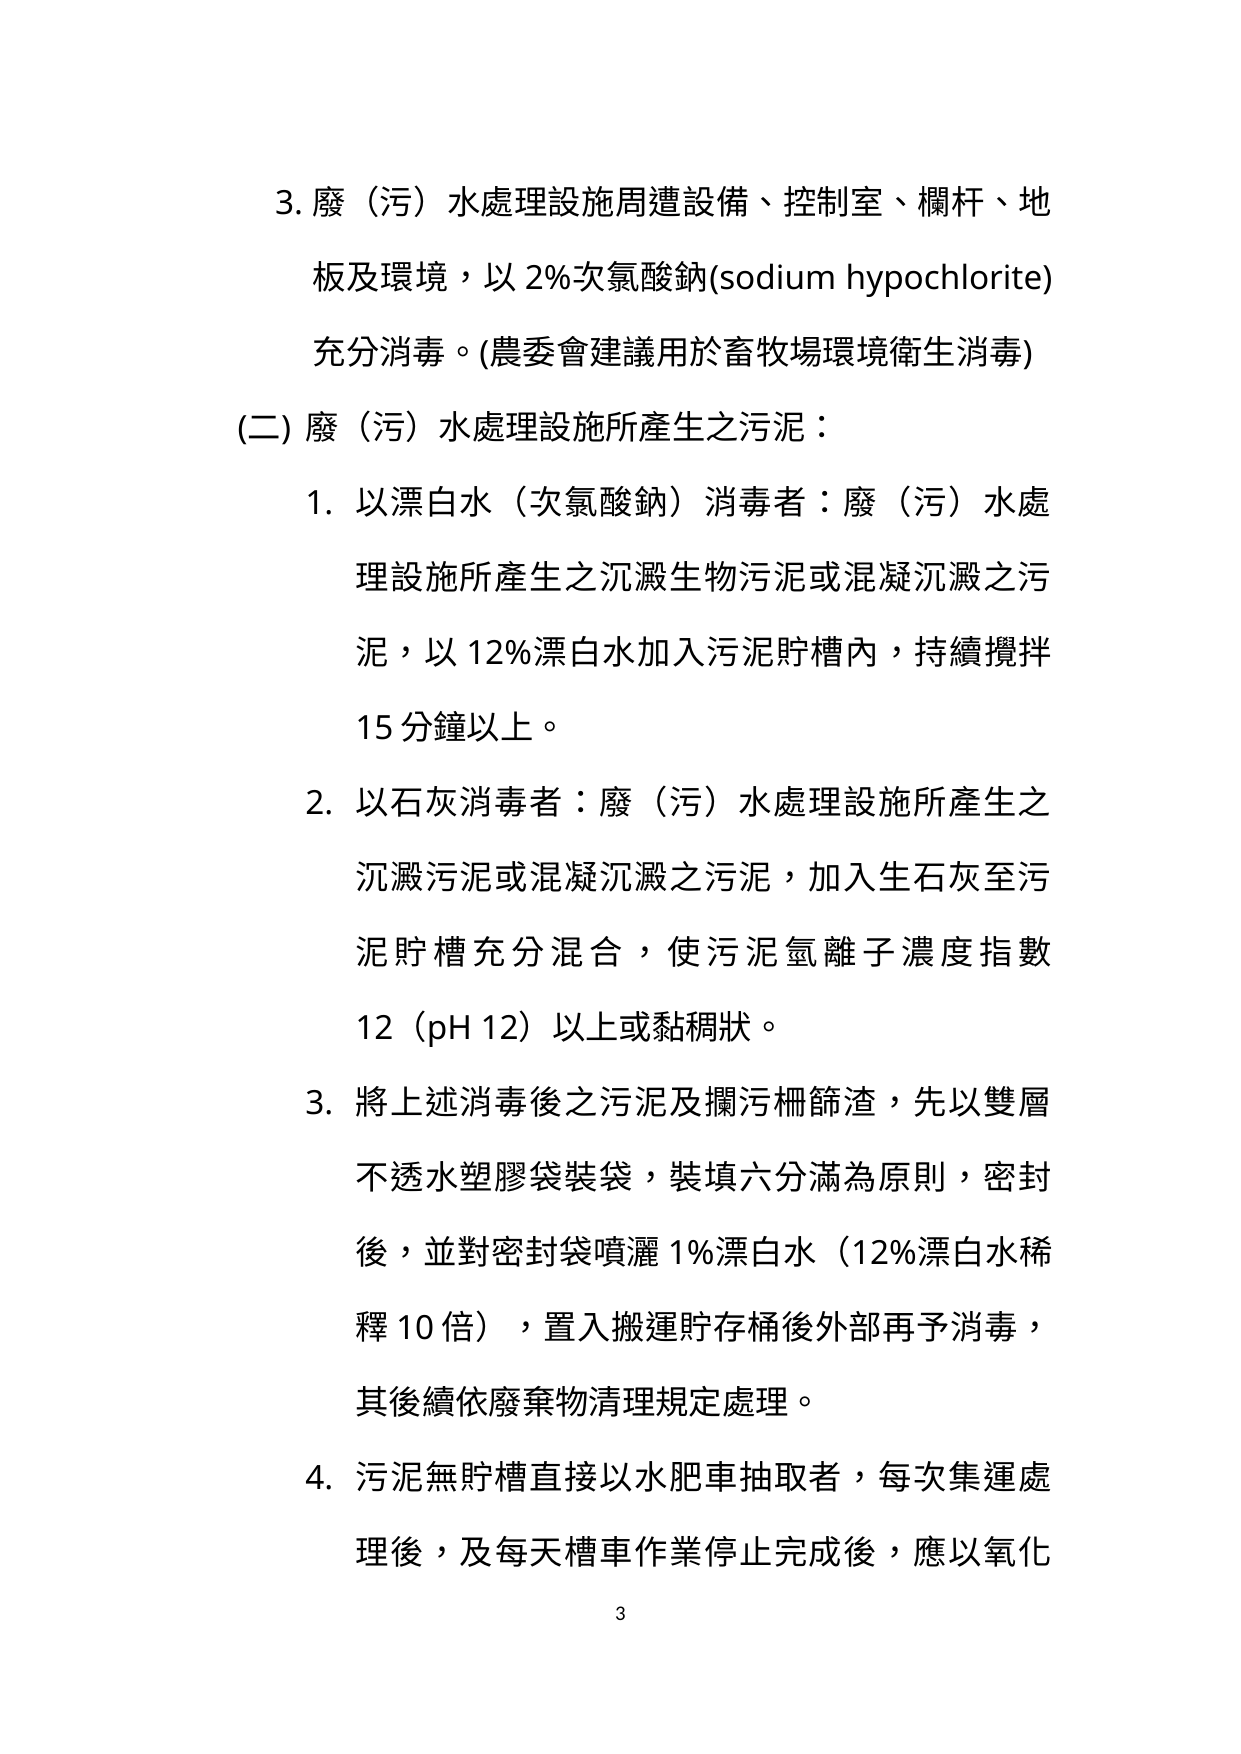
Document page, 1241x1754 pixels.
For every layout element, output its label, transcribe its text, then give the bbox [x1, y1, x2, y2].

list 以石灰消毒者：廢（污）水處理設施所產生之沉澱污泥或混凝沉澱之污泥，加入生石灰至污泥貯槽充分混合，使污泥氫離子濃度指數12（pH 12）以上或黏稠狀。 [305, 762, 1053, 1062]
list 將上述消毒後之污泥及攔污柵篩渣，先以雙層不透水塑膠袋裝袋，裝填六分滿為原則，密封後，並對密封袋噴灑1%漂白水（12%漂白水稀釋10倍），置入搬運貯存桶後外部再予消毒，其後續依廢棄物清理規定處理。 [305, 1062, 1053, 1437]
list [305, 1437, 1053, 1587]
list 廢（污）水處理設施周遭設備、控制室、欄杆、地板及環境，以2%次氯酸鈉(sodium hypochlorite)充分消毒。(農委會建議用於畜牧場環境衛生消毒) [275, 162, 1053, 387]
list 廢（污）水處理設施所產生之污泥： [237, 387, 1053, 462]
list 以漂白水（次氯酸鈉）消毒者：廢（污）水處理設施所產生之沉澱生物污泥或混凝沉澱之污泥，以12%漂白水加入污泥貯槽內，持續攪拌15分鐘以上。 [305, 462, 1053, 762]
